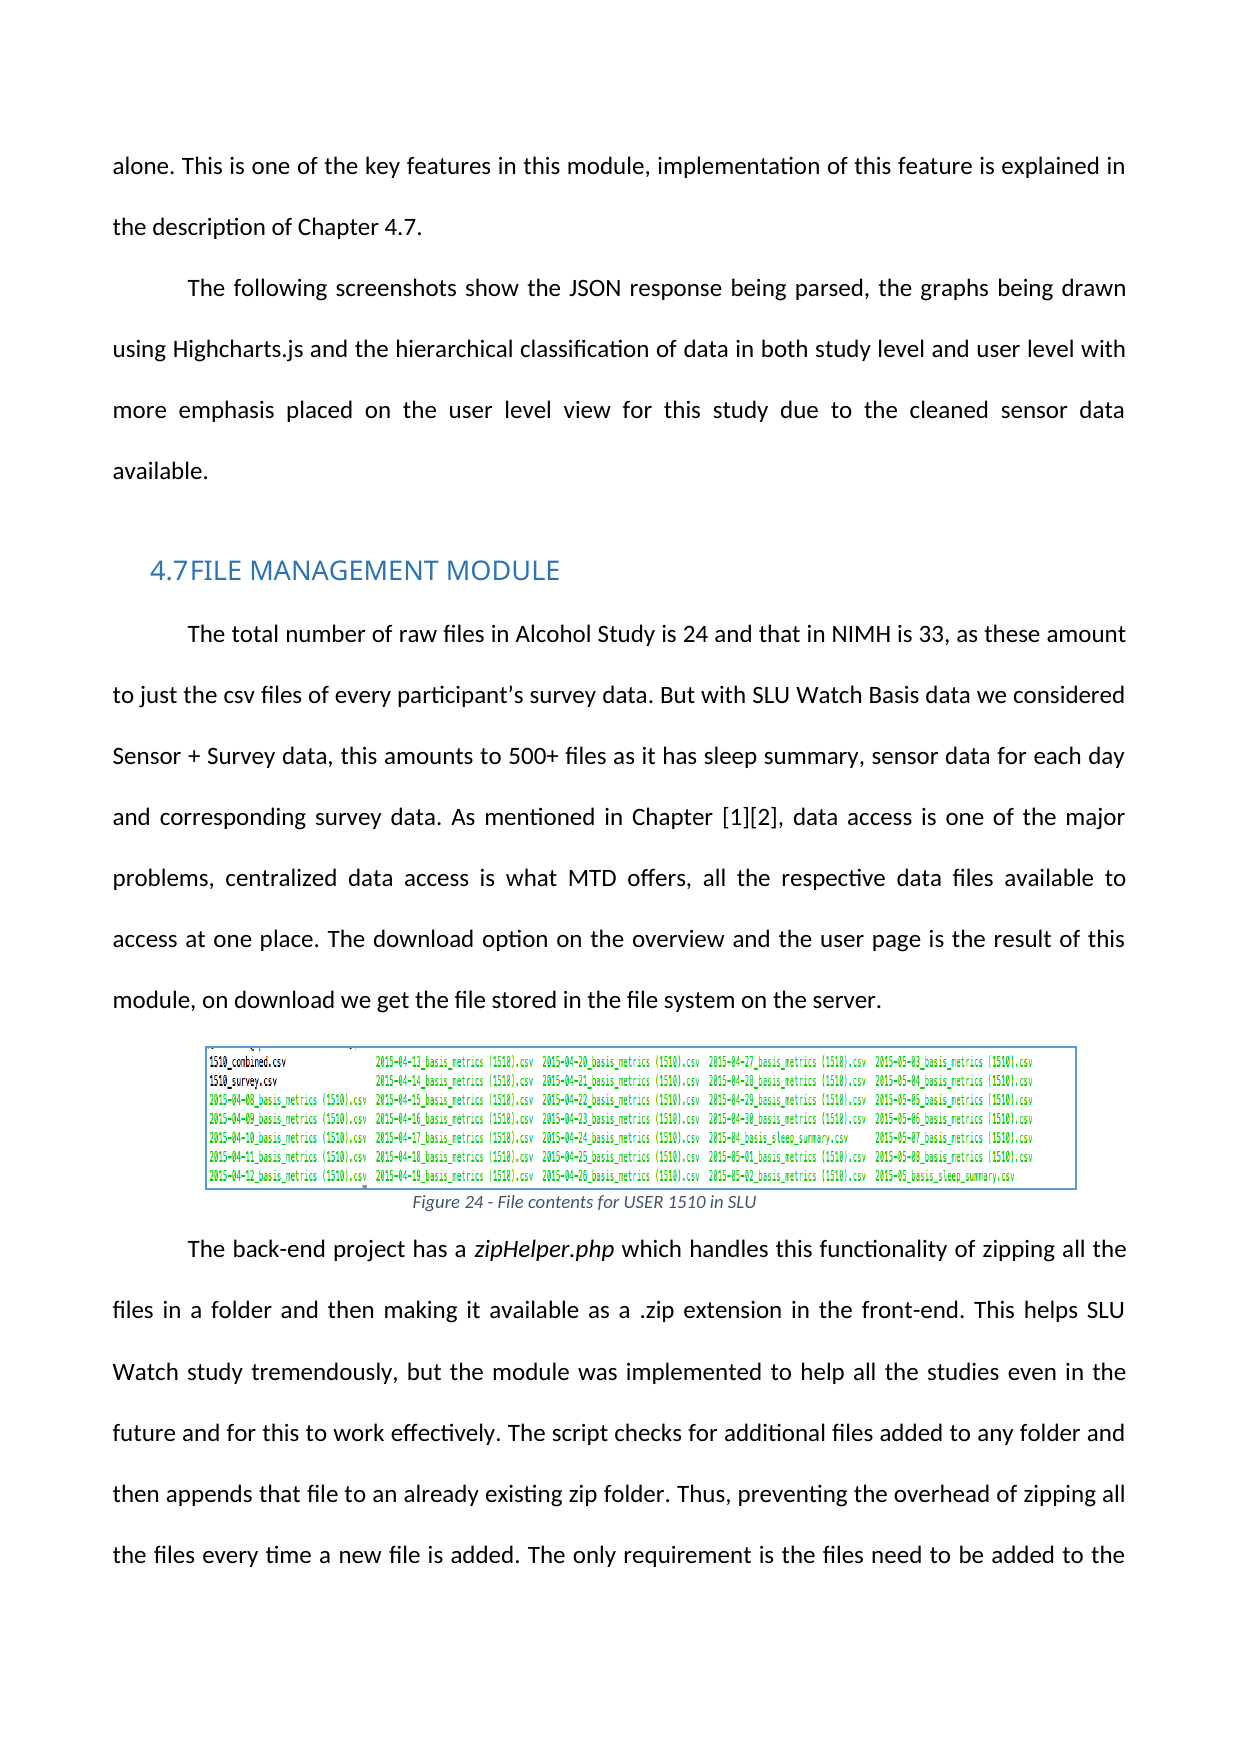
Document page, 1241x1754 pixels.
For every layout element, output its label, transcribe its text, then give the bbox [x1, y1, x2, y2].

subtitle FILE MANAGEMENT MODULE [150, 551, 1128, 588]
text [112, 150, 1128, 242]
text The following screenshots show the JSON response being parsed, the graphs being drawn using Highcharts.js and the hierarchical classification of data in both study level and user level with more emphasis placed on the user level view for this study due to the cleaned sensor data available. [112, 272, 1128, 486]
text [112, 1233, 1128, 1569]
text The total number of raw files in Alcohol Study is 24 and that in NIMH is 33, as these amount to just the csv files of every participant’s survey data. But with SLU Watch Basis data we considered Sensor + Survey data, this amounts to 500+ files as it has sleep summary, sensor data for each day and corresponding survey data. As mentioned in Chapter [1][2], data access is one of the major problems, centralized data access is what MTD offers, all the respective data files available to access at one place. The download option on the overview and the user page is the result of this module, on download we get the file stored in the file system on the server. [112, 618, 1128, 1015]
picture [207, 1048, 1075, 1188]
